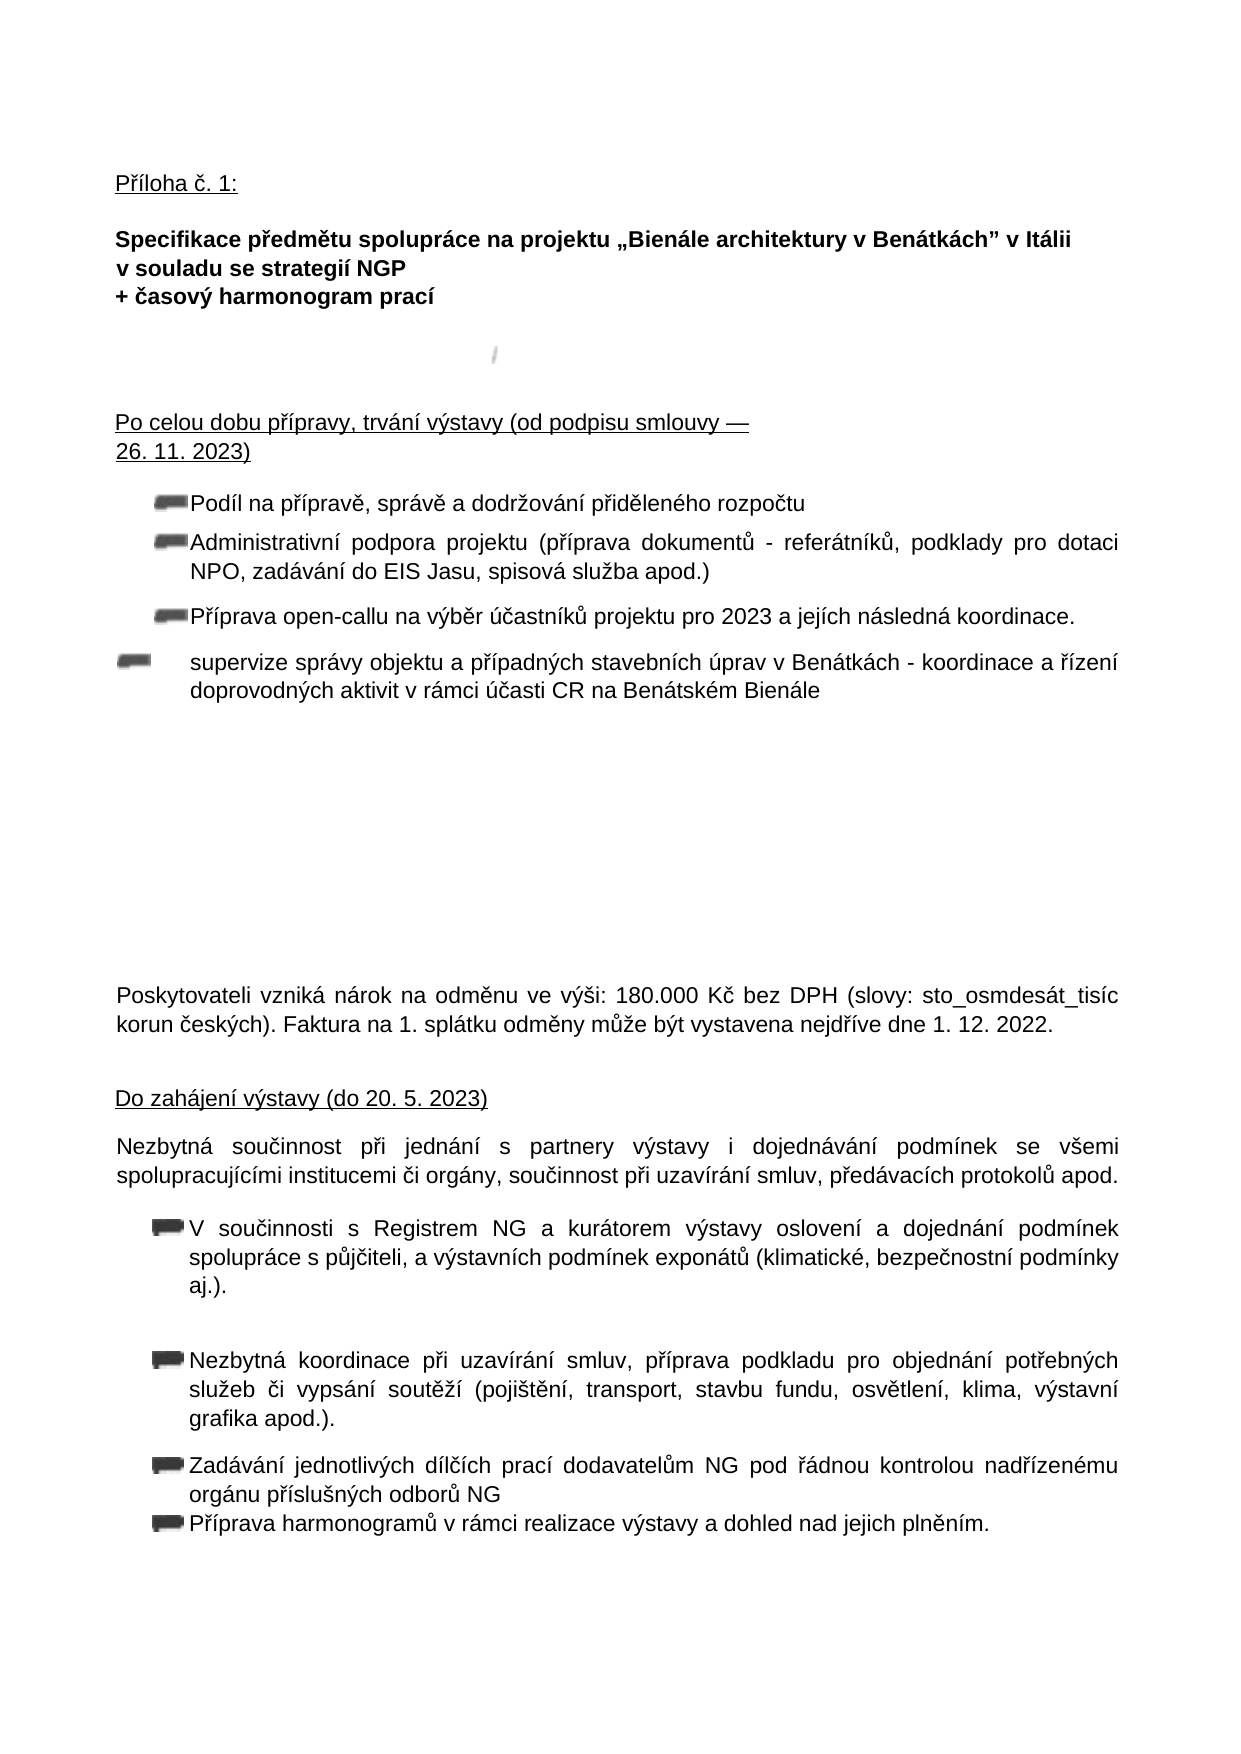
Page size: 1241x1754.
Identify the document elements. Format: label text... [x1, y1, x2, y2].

picture [154, 494, 188, 512]
picture [152, 1219, 184, 1236]
list Příprava harmonogramů v rámci realizace výstavy a dohled nad jejich plněním. [151, 1510, 1119, 1537]
list Příprava open-callu na výběr účastníků projektu pro 2023 a jejích následná koordinace. [153, 603, 1119, 629]
text + časový harmonogram prací [115, 283, 1121, 309]
list supervize správy objektu a případných stavebních úprav v Benátkách - koordinace a řízení doprovodných aktivit v rámci účasti CR na Benátském Bienále [116, 648, 1119, 704]
subtitle Do zahájení výstavy (do 20. 5. 2023) [114, 1085, 769, 1111]
picture [117, 653, 151, 670]
picture [154, 533, 188, 551]
list Podíl na přípravě, správě a dodržování přiděleného rozpočtu [153, 490, 1119, 516]
list Zadávání jednotlivých dílčích prací dodavatelům NG pod řádnou kontrolou nadřízenému orgánu příslušných odborů NG [151, 1452, 1119, 1508]
picture [152, 1515, 184, 1532]
picture [491, 346, 498, 364]
text Příloha č. 1: [115, 170, 1121, 196]
picture [152, 1457, 184, 1474]
subtitle Po celou dobu přípravy, trvání výstavy (od podpisu smlouvy —26. 11. 2023) [114, 409, 769, 464]
picture [154, 608, 188, 625]
text Nezbytná součinnost při jednání s partnery výstavy i dojednávání podmínek se všemi spolupracujícími institucemi či orgány, součinnost při uzavírání smluv, předávacích protokolů apod. [116, 1133, 1119, 1188]
text Specifikace předmětu spolupráce na projektu „Bienále architektury v Benátkách” v Itálii v souladu se strategií NGP [115, 226, 1121, 281]
list Administrativní podpora projektu (příprava dokumentů - referátníků, podklady pro dotaci NPO, zadávání do EIS Jasu, spisová služba apod.) [153, 529, 1119, 584]
picture [152, 1351, 184, 1369]
list V součinnosti s Registrem NG a kurátorem výstavy oslovení a dojednání podmínek spolupráce s půjčiteli, a výstavních podmínek exponátů (klimatické, bezpečnostní podmínky aj.). [151, 1214, 1119, 1299]
text Poskytovateli vzniká nárok na odměnu ve výši: 180.000 Kč bez DPH (slovy: sto_osmdesát_tisíc korun českých). Faktura na 1. splátku odměny může být vystavena nejdříve dne 1. 12. 2022. [116, 982, 1119, 1037]
list Nezbytná koordinace při uzavírání smluv, příprava podkladu pro objednání potřebných služeb či vypsání soutěží (pojištění, transport, stavbu fundu, osvětlení, klima, výstavní grafika apod.). [151, 1347, 1119, 1431]
